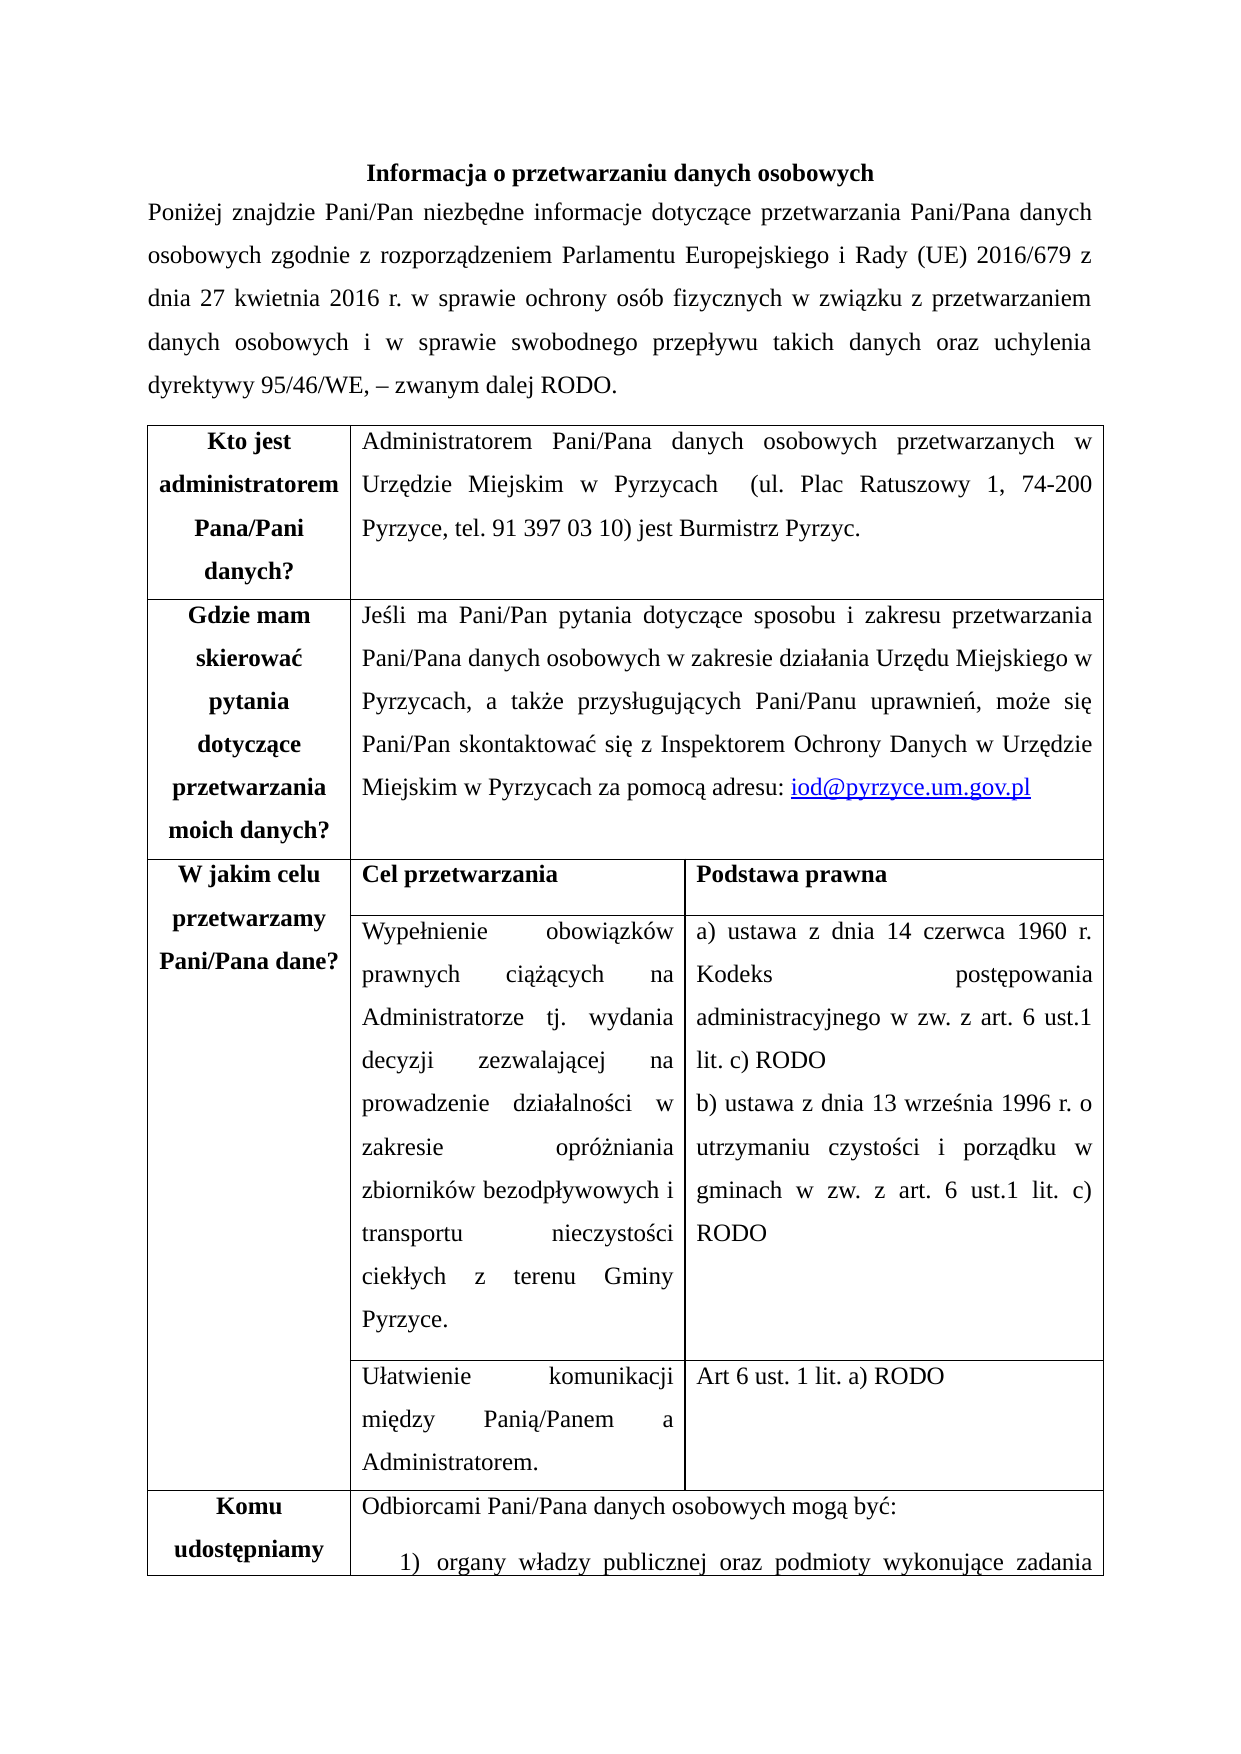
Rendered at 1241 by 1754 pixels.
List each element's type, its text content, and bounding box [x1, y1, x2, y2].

text Poniżej znajdzie Pani/Pan niezbędne informacje dotyczące przetwarzania Pani/Pana danych osobowych zgodnie z rozporządzeniem Parlamentu Europejskiego i Rady (UE) 2016/679 z dnia 27 kwietnia 2016 r. w sprawie ochrony osób fizycznych w związku z przetwarzaniem danych osobowych i w sprawie swobodnego przepływu takich danych oraz uchylenia dyrektywy 95/46/WE, – zwanym dalej RODO. [148, 197, 1093, 398]
table_cell Wypełnienie obowiązków prawnych ciążących na Administratorze tj. wydania decyzji zezwalającej na prowadzenie działalności w zakresie opróżniania zbiorników bezodpływowych i transportu nieczystości ciekłych z terenu Gminy Pyrzyce. [351, 916, 684, 1360]
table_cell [148, 1491, 350, 1575]
table_cell Gdzie mam skierować pytania dotyczące przetwarzania moich danych? [148, 600, 350, 858]
table_cell Art 6 ust. 1 lit. a) RODO [686, 1361, 1103, 1490]
table_header Administratorem Pani/Pana danych osobowych przetwarzanych w Urzędzie Miejskim w Pyrzycach (ul. Plac Ratuszowy 1, 74-200 Pyrzyce, tel. 91 397 03 10) jest Burmistrz Pyrzyc. [351, 426, 1103, 599]
table_cell W jakim celu przetwarzamy Pani/Pana dane? [148, 860, 350, 1490]
table_cell Podstawa prawna [686, 860, 1103, 915]
text Informacja o przetwarzaniu danych osobowych [148, 158, 1093, 187]
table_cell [351, 1491, 1103, 1575]
table_cell Ułatwienie komunikacji między Panią/Panem a Administratorem. [351, 1361, 684, 1490]
table_cell Cel przetwarzania [351, 860, 684, 915]
table_cell Jeśli ma Pani/Pan pytania dotyczące sposobu i zakresu przetwarzania Pani/Pana danych osobowych w zakresie działania Urzędu Miejskiego w Pyrzycach, a także przysługujących Pani/Panu uprawnień, może się Pani/Pan skontaktować się z Inspektorem Ochrony Danych w Urzędzie Miejskim w Pyrzycach za pomocą adresu: iod@pyrzyce.um.gov.pl [351, 600, 1103, 858]
table_cell a) ustawa z dnia 14 czerwca 1960 r. Kodeks postępowania administracyjnego w zw. z art. 6 ust.1 lit. c) RODO b) ustawa z dnia 13 września 1996 r. o utrzymaniu czystości i porządku w gminach w zw. z art. 6 ust.1 lit. c) RODO [686, 916, 1103, 1360]
table_header Kto jest administratorem Pana/Pani danych? [148, 426, 350, 599]
